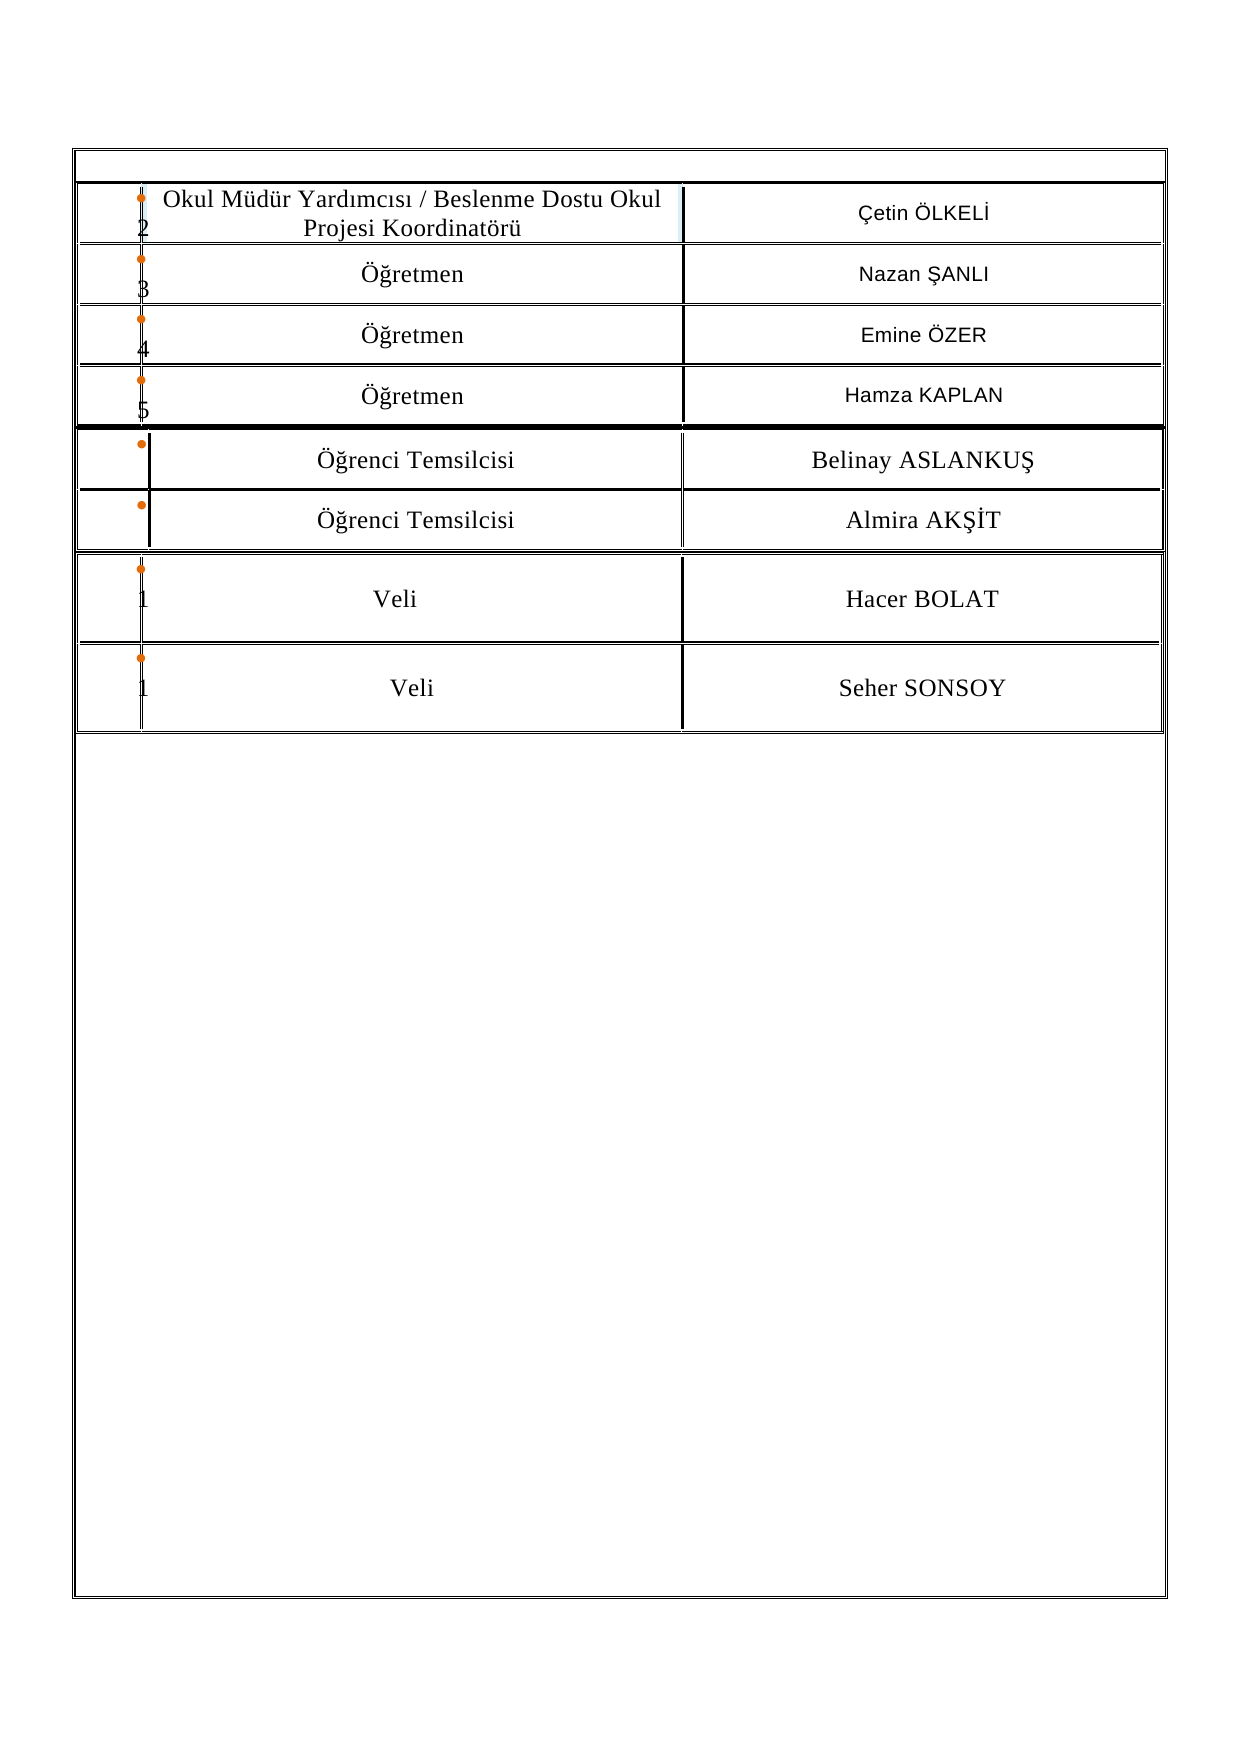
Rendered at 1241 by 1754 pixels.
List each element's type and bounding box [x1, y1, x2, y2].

table_header [76, 552, 1165, 1596]
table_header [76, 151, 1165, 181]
